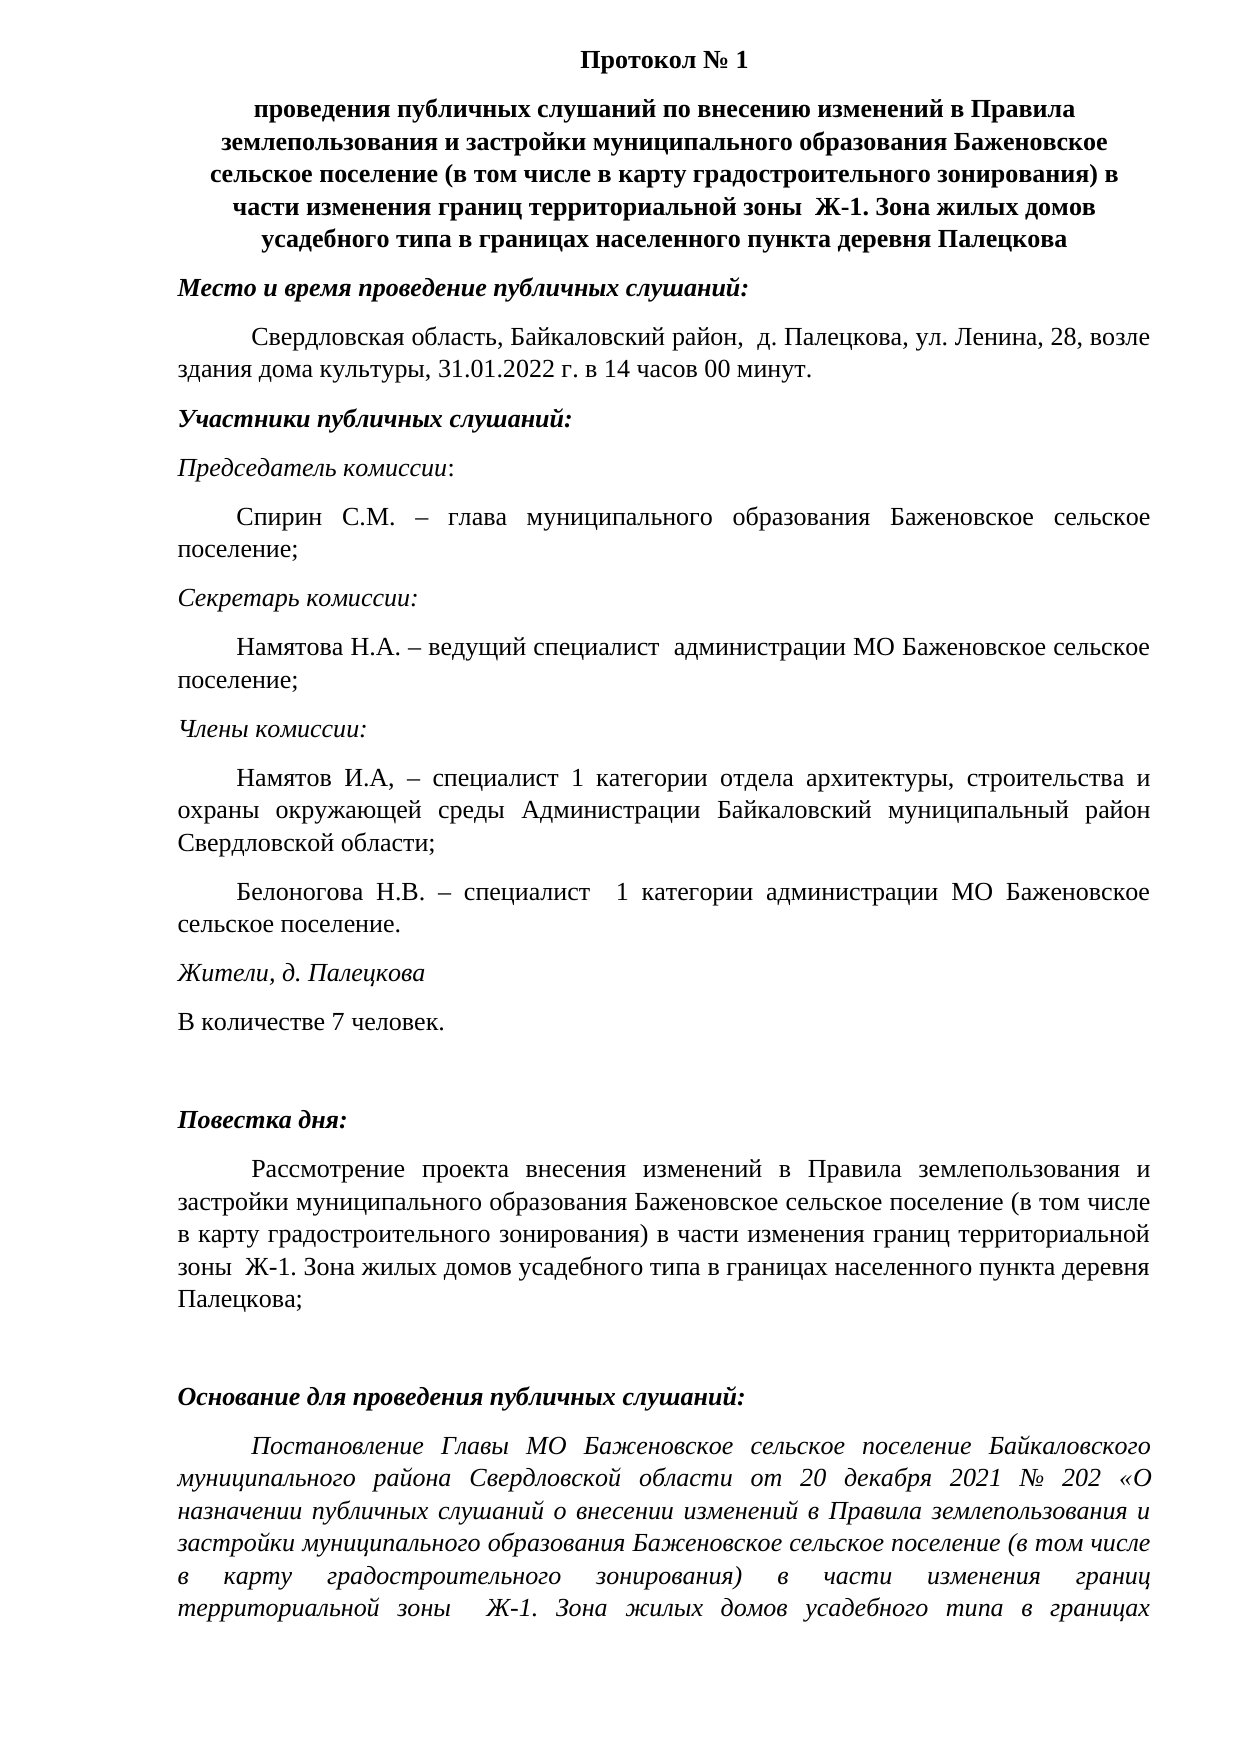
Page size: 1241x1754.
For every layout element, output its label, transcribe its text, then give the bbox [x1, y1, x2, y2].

text Намятова Н.А. – ведущий специалист администрации МО Баженовское сельское поселение; [177, 631, 1152, 694]
text Белоногова Н.В. – специалист 1 категории администрации МО Баженовское сельское поселение. [177, 876, 1152, 938]
text Жители, д. Палецкова [177, 957, 1152, 987]
text Основание для проведения публичных слушаний: [177, 1381, 1152, 1411]
text Свердловская область, Байкаловский район, д. Палецкова, ул. Ленина, 28, возле здания дома культуры, 31.01.2022 г. в 14 часов 00 минут. [177, 321, 1152, 383]
text Участники публичных слушаний: [177, 403, 1152, 433]
text проведения публичных слушаний по внесению изменений в Правила землепользования и застройки муниципального образования Баженовское сельское поселение (в том числе в карту градостроительного зонирования) в части изменения границ территориальной зоны Ж-1. Зона жилых домов усадебного типа в границах населенного пункта деревня Палецкова [177, 93, 1152, 253]
text Председатель комиссии: [177, 452, 1152, 482]
text В количестве 7 человек. [177, 1006, 1152, 1036]
text Протокол № 1 [177, 44, 1152, 74]
text Секретарь комиссии: [177, 582, 1152, 612]
text Место и время проведение публичных слушаний: [177, 272, 1152, 302]
text Спирин С.М. – глава муниципального образования Баженовское сельское поселение; [177, 501, 1152, 563]
text Члены комиссии: [177, 713, 1152, 743]
text Намятов И.А, – специалист 1 категории отдела архитектуры, строительства и охраны окружающей среды Администрации Байкаловский муниципальный район Свердловской области; [177, 762, 1152, 857]
text Повестка дня: [177, 1104, 1152, 1134]
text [177, 1430, 1152, 1622]
text Рассмотрение проекта внесения изменений в Правила землепользования и застройки муниципального образования Баженовское сельское поселение (в том числе в карту градостроительного зонирования) в части изменения границ территориальной зоны Ж-1. Зона жилых домов усадебного типа в границах населенного пункта деревня Палецкова; [177, 1153, 1152, 1313]
